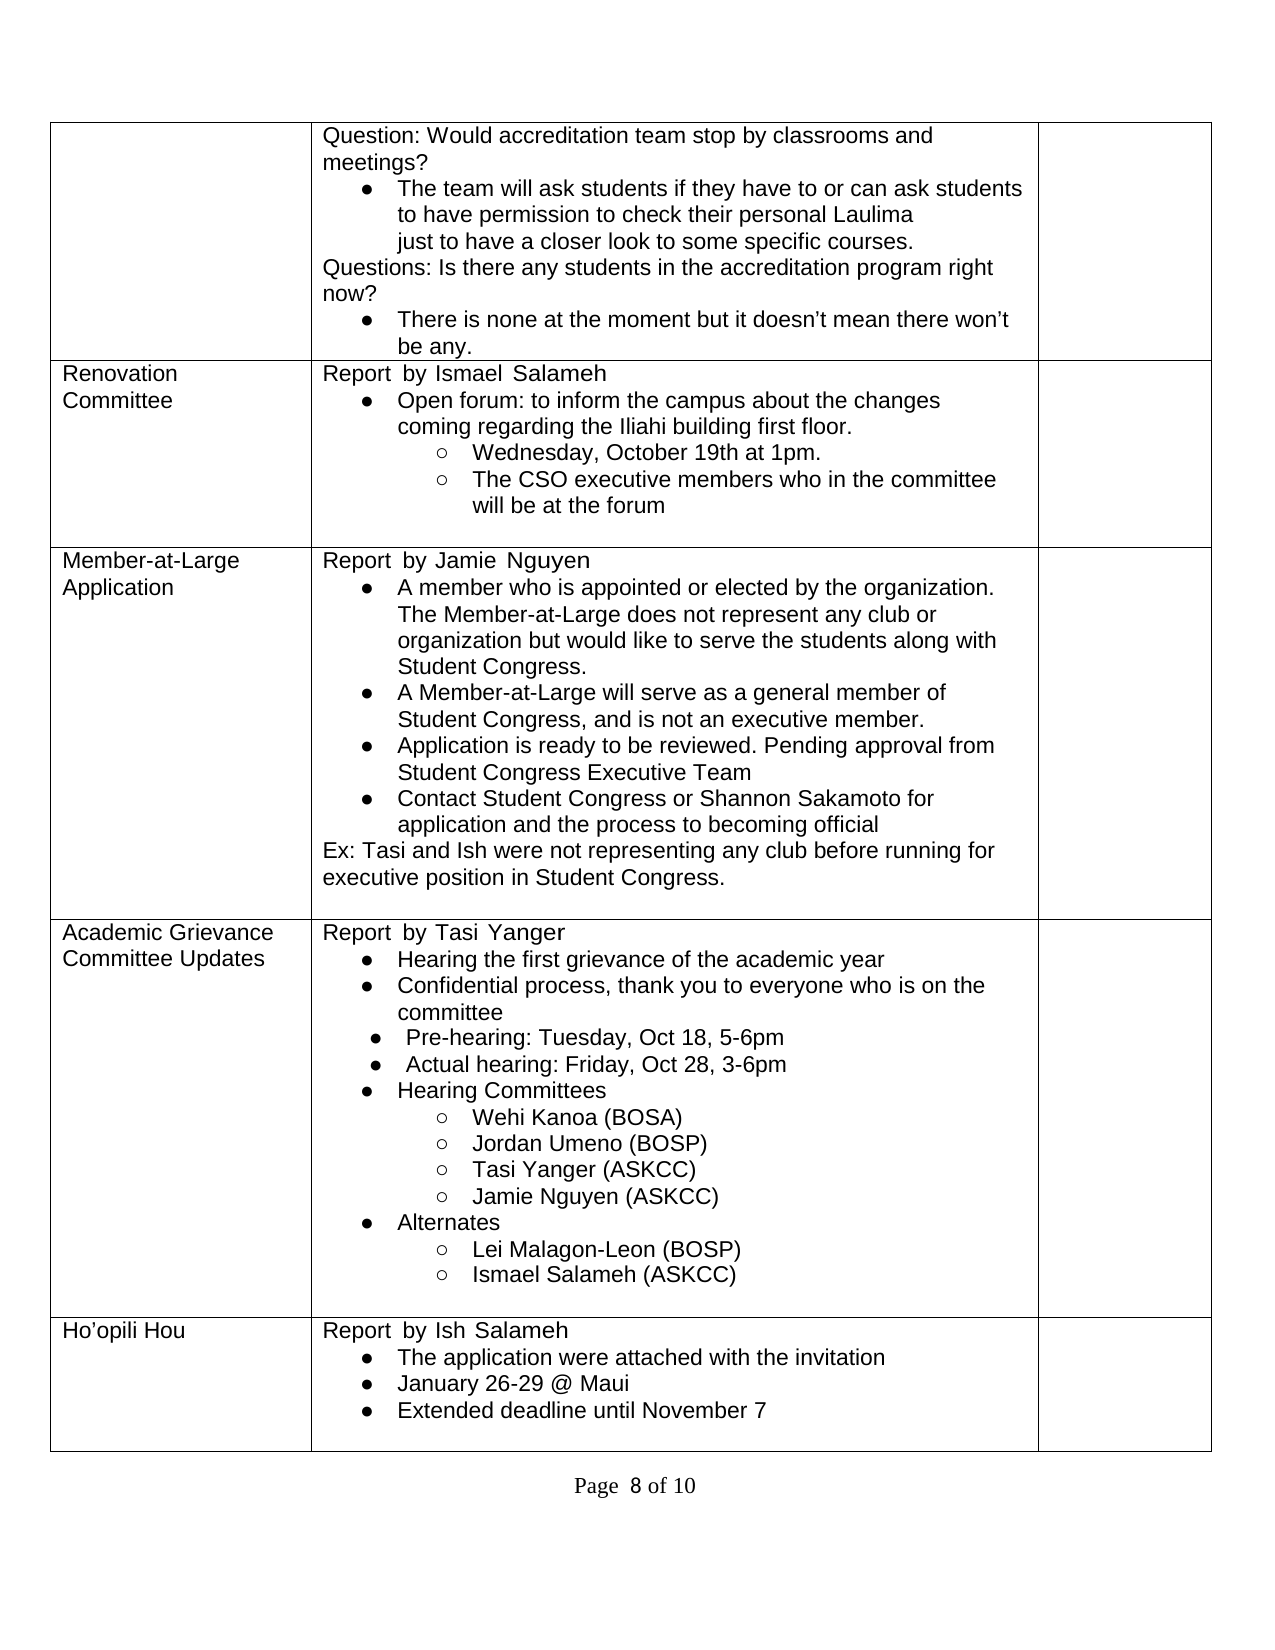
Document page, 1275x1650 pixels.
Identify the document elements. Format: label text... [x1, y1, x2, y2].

table_cell Renovation Committee [51, 361, 311, 547]
table_cell Report by Ismael Salameh ● Open forum: to inform the campus about the changes coming regarding the Iliahi building first floor. ○ Wednesday, October 19th at 1pm. ○ The CSO executive members who in the committee will be at the forum [312, 361, 1038, 547]
table_cell Academic Grievance Committee Updates [51, 920, 311, 1317]
table_header [51, 123, 311, 360]
table_cell Report by Ish Salameh ● The application were attached with the invitation ● January 26-29 @ Maui ● Extended deadline until November 7 [312, 1318, 1038, 1451]
table_cell Member-at-Large Application [51, 548, 311, 919]
table_cell [1039, 548, 1211, 919]
table_header Question: Would accreditation team stop by classrooms and meetings? ● The team will ask students if they have to or can ask students to have permission to check their personal Laulima just to have a closer look to some specific courses. Questions: Is there any students in the accreditation program right now? ● There is none at the moment but it doesn’t mean there won’t be any. [312, 123, 1038, 360]
table_header [1039, 123, 1211, 360]
table_cell [1039, 361, 1211, 547]
table_cell [1039, 920, 1211, 1317]
table_cell Ho’opili Hou [51, 1318, 311, 1451]
table_cell Report by Tasi Yanger ● Hearing the first grievance of the academic year ● Confidential process, thank you to everyone who is on the committee ● Pre-hearing: Tuesday, Oct 18, 5-6pm ● Actual hearing: Friday, Oct 28, 3-6pm ● Hearing Committees ○ Wehi Kanoa (BOSA) ○ Jordan Umeno (BOSP) ○ Tasi Yanger (ASKCC) ○ Jamie Nguyen (ASKCC) ● Alternates ○ Lei Malagon-Leon (BOSP) ○ Ismael Salameh (ASKCC) [312, 920, 1038, 1317]
table_cell [1039, 1318, 1211, 1451]
table_cell Report by Jamie Nguyen ● A member who is appointed or elected by the organization. The Member-at-Large does not represent any club or organization but would like to serve the students along with Student Congress. ● A Member-at-Large will serve as a general member of Student Congress, and is not an executive member. ● Application is ready to be reviewed. Pending approval from Student Congress Executive Team ● Contact Student Congress or Shannon Sakamoto for application and the process to becoming official Ex: Tasi and Ish were not representing any club before running for executive position in Student Congress. [312, 548, 1038, 919]
